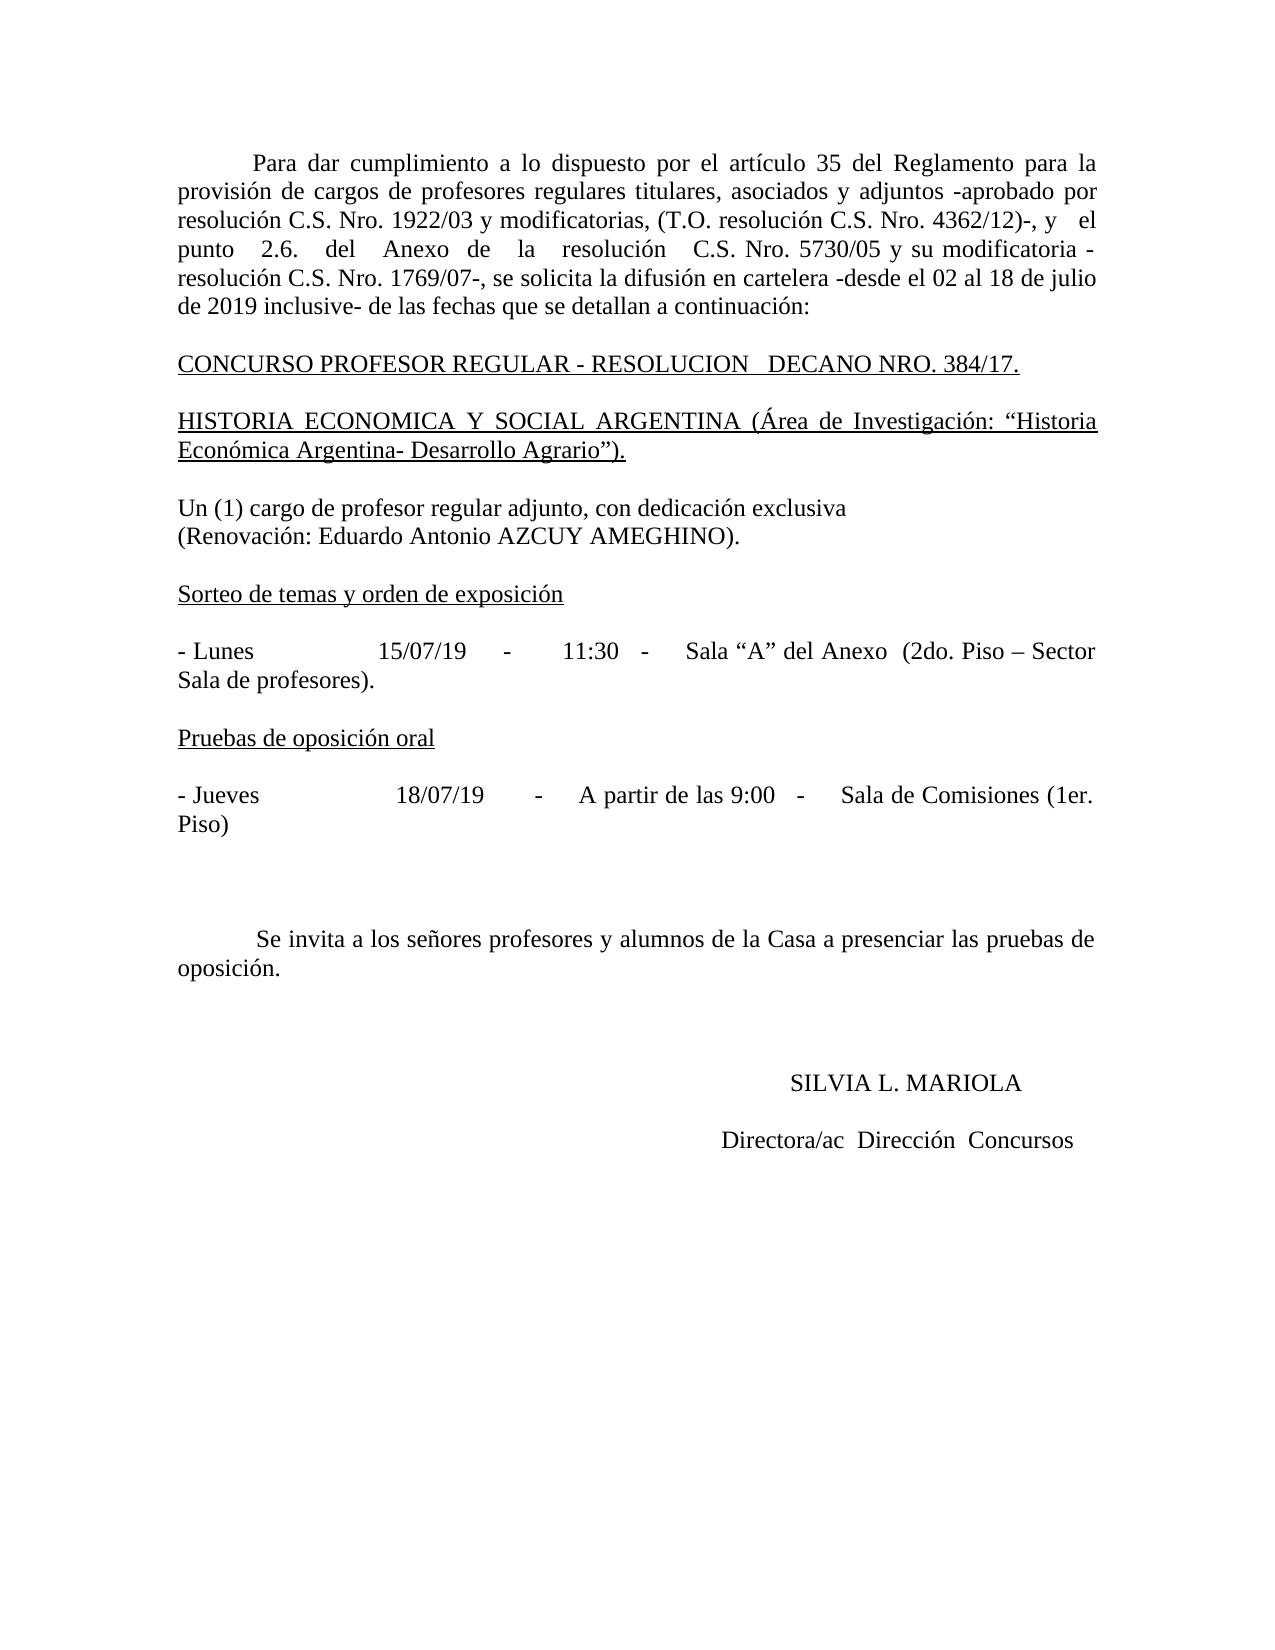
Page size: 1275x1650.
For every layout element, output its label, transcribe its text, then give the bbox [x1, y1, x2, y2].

text Se invita a los señores profesores y alumnos de a presenciar las pruebas de oposición. [177, 924, 1098, 981]
text SILVIA L. MARIOLA [177, 1068, 1098, 1096]
text Para dar cumplimiento a lo dispuesto por el artículo 35 del Reglamento para la provisión de cargos de profesores regulares titulares, asociados y adjuntos -aprobado por resolución C.S. Nro. 1922/03 y modificatorias, (T.O. resolución C.S. Nro. 4362/12)-, y el punto 2.6. del Anexo de la resolución C.S. Nro. 5730/05 y su modificatoria -resolución C.S. Nro. 1769/07-, se solicita la difusión en cartelera -desde el 02 al 18 de julio de 2019 inclusive- de las fechas que se detallan a continuación: [177, 148, 1098, 320]
text Un (1) cargo de profesor regular adjunto, con dedicación exclusiva [177, 493, 1098, 521]
text HISTORIA ECONOMICA Y SOCIAL ARGENTINA (Área de Investigación: “Historia Económica Argentina- Desarrollo Agrario”). [177, 432, 1098, 464]
text Sorteo de temas y orden de exposición [177, 579, 1098, 608]
text (Renovación: Eduardo Antonio AZCUY AMEGHINO). [177, 521, 1098, 550]
text - Lunes 15/07/19 - 11:30 - Sala “A” del Anexo (2do. Piso – Sector Sala de profesores). [177, 636, 1098, 694]
text HISTORIA ECONOMICA Y SOCIAL ARGENTINA (Área de Investigación: “Historia Económica Argentina- Desarrollo Agrario”). [177, 406, 1098, 431]
text CONCURSO PROFESOR REGULAR - RESOLUCION DECANo NRO. 384/17. [177, 349, 1098, 378]
text Pruebas de oposición oral [177, 723, 1098, 751]
text - Jueves 18/07/19 - A partir de las 9:00 - Sala de Comisiones (1er. Piso) [177, 780, 1098, 838]
text Directora/ac Dirección Concursos [177, 1125, 1098, 1154]
